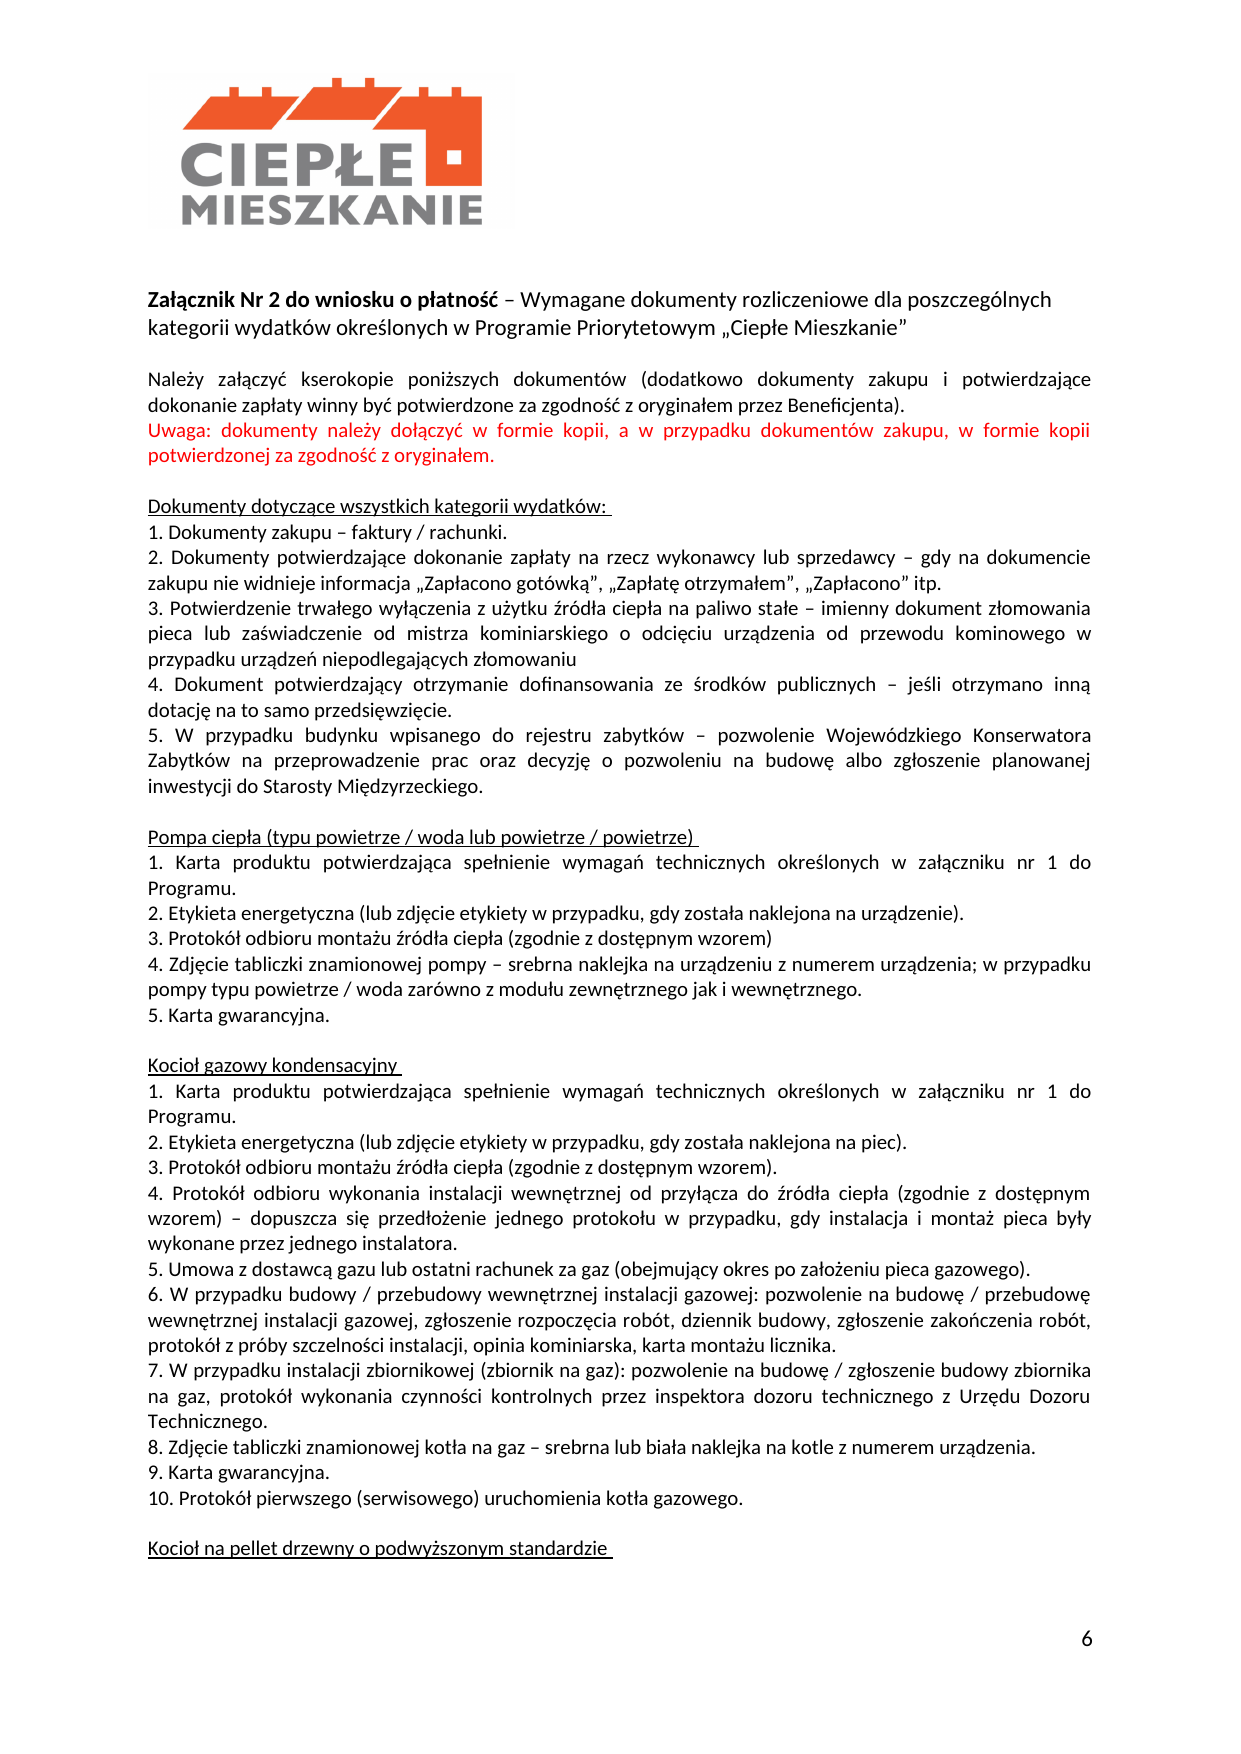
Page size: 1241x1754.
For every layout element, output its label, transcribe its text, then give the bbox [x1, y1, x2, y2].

text 9. Karta gwarancyjna. [148, 1459, 1093, 1485]
text 8. Zdjęcie tabliczki znamionowej kotła na gaz – srebrna lub biała naklejka na kotle z numerem urządzenia. [148, 1434, 1093, 1459]
text Kocioł gazowy kondensacyjny [148, 1053, 1093, 1078]
text 3. Potwierdzenie trwałego wyłączenia z użytku źródła ciepła na paliwo stałe – imienny dokument złomowania pieca lub zaświadczenie od mistrza kominiarskiego o odcięciu urządzenia od przewodu kominowego w przypadku urządzeń niepodlegających złomowaniu [148, 595, 1093, 671]
text 2. Dokumenty potwierdzające dokonanie zapłaty na rzecz wykonawcy lub sprzedawcy – gdy na dokumencie zakupu nie widnieje informacja „Zapłacono gotówką”, „Zapłatę otrzymałem”, „Zapłacono” itp. [148, 544, 1093, 595]
text 5. Karta gwarancyjna. [148, 1002, 1093, 1027]
text 1. Karta produktu potwierdzająca spełnienie wymagań technicznych określonych w załączniku nr 1 do Programu. [148, 1078, 1093, 1129]
text 7. W przypadku instalacji zbiornikowej (zbiornik na gaz): pozwolenie na budowę / zgłoszenie budowy zbiornika na gaz, protokół wykonania czynności kontrolnych przez inspektora dozoru technicznego z Urzędu Dozoru Technicznego. [148, 1358, 1093, 1434]
text Pompa ciepła (typu powietrze / woda lub powietrze / powietrze) [148, 824, 1093, 849]
text 3. Protokół odbioru montażu źródła ciepła (zgodnie z dostępnym wzorem). [148, 1154, 1093, 1180]
text 4. Dokument potwierdzający otrzymanie dofinansowania ze środków publicznych – jeśli otrzymano inną dotację na to samo przedsięwzięcie. [148, 671, 1093, 722]
text 3. Protokół odbioru montażu źródła ciepła (zgodnie z dostępnym wzorem) [148, 926, 1093, 951]
text 2. Etykieta energetyczna (lub zdjęcie etykiety w przypadku, gdy została naklejona na piec). [148, 1129, 1093, 1154]
text 4. Zdjęcie tabliczki znamionowej pompy – srebrna naklejka na urządzeniu z numerem urządzenia; w przypadku pompy typu powietrze / woda zarówno z modułu zewnętrznego jak i wewnętrznego. [148, 951, 1093, 1002]
text 1. Dokumenty zakupu – faktury / rachunki. [148, 519, 1093, 544]
text Należy załączyć kserokopie poniższych dokumentów (dodatkowo dokumenty zakupu i potwierdzające dokonanie zapłaty winny być potwierdzone za zgodność z oryginałem przez Beneficjenta). [148, 366, 1093, 417]
text Załącznik Nr 2 do wniosku o płatność – Wymagane dokumenty rozliczeniowe dla poszczególnych kategorii wydatków określonych w Programie Priorytetowym „Ciepłe Mieszkanie” [148, 285, 1093, 341]
text 1. Karta produktu potwierdzająca spełnienie wymagań technicznych określonych w załączniku nr 1 do Programu. [148, 849, 1093, 900]
text Kocioł na pellet drzewny o podwyższonym standardzie [148, 1536, 1093, 1561]
picture [147, 73, 516, 229]
text Dokumenty dotyczące wszystkich kategorii wydatków: [148, 493, 1093, 519]
text 6. W przypadku budowy / przebudowy wewnętrznej instalacji gazowej: pozwolenie na budowę / przebudowę wewnętrznej instalacji gazowej, zgłoszenie rozpoczęcia robót, dziennik budowy, zgłoszenie zakończenia robót, protokół z próby szczelności instalacji, opinia kominiarska, karta montażu licznika. [148, 1281, 1093, 1358]
text 5. Umowa z dostawcą gazu lub ostatni rachunek za gaz (obejmujący okres po założeniu pieca gazowego). [148, 1256, 1093, 1281]
text 10. Protokół pierwszego (serwisowego) uruchomienia kotła gazowego. [148, 1485, 1093, 1510]
text 2. Etykieta energetyczna (lub zdjęcie etykiety w przypadku, gdy została naklejona na urządzenie). [148, 900, 1093, 926]
text 5. W przypadku budynku wpisanego do rejestru zabytków – pozwolenie Wojewódzkiego Konserwatora Zabytków na przeprowadzenie prac oraz decyzję o pozwoleniu na budowę albo zgłoszenie planowanej inwestycji do Starosty Międzyrzeckiego. [148, 722, 1093, 798]
text 4. Protokół odbioru wykonania instalacji wewnętrznej od przyłącza do źródła ciepła (zgodnie z dostępnym wzorem) – dopuszcza się przedłożenie jednego protokołu w przypadku, gdy instalacja i montaż pieca były wykonane przez jednego instalatora. [148, 1180, 1093, 1256]
text Uwaga: dokumenty należy dołączyć w formie kopii, a w przypadku dokumentów zakupu, w formie kopii potwierdzonej za zgodność z oryginałem. [148, 417, 1093, 468]
